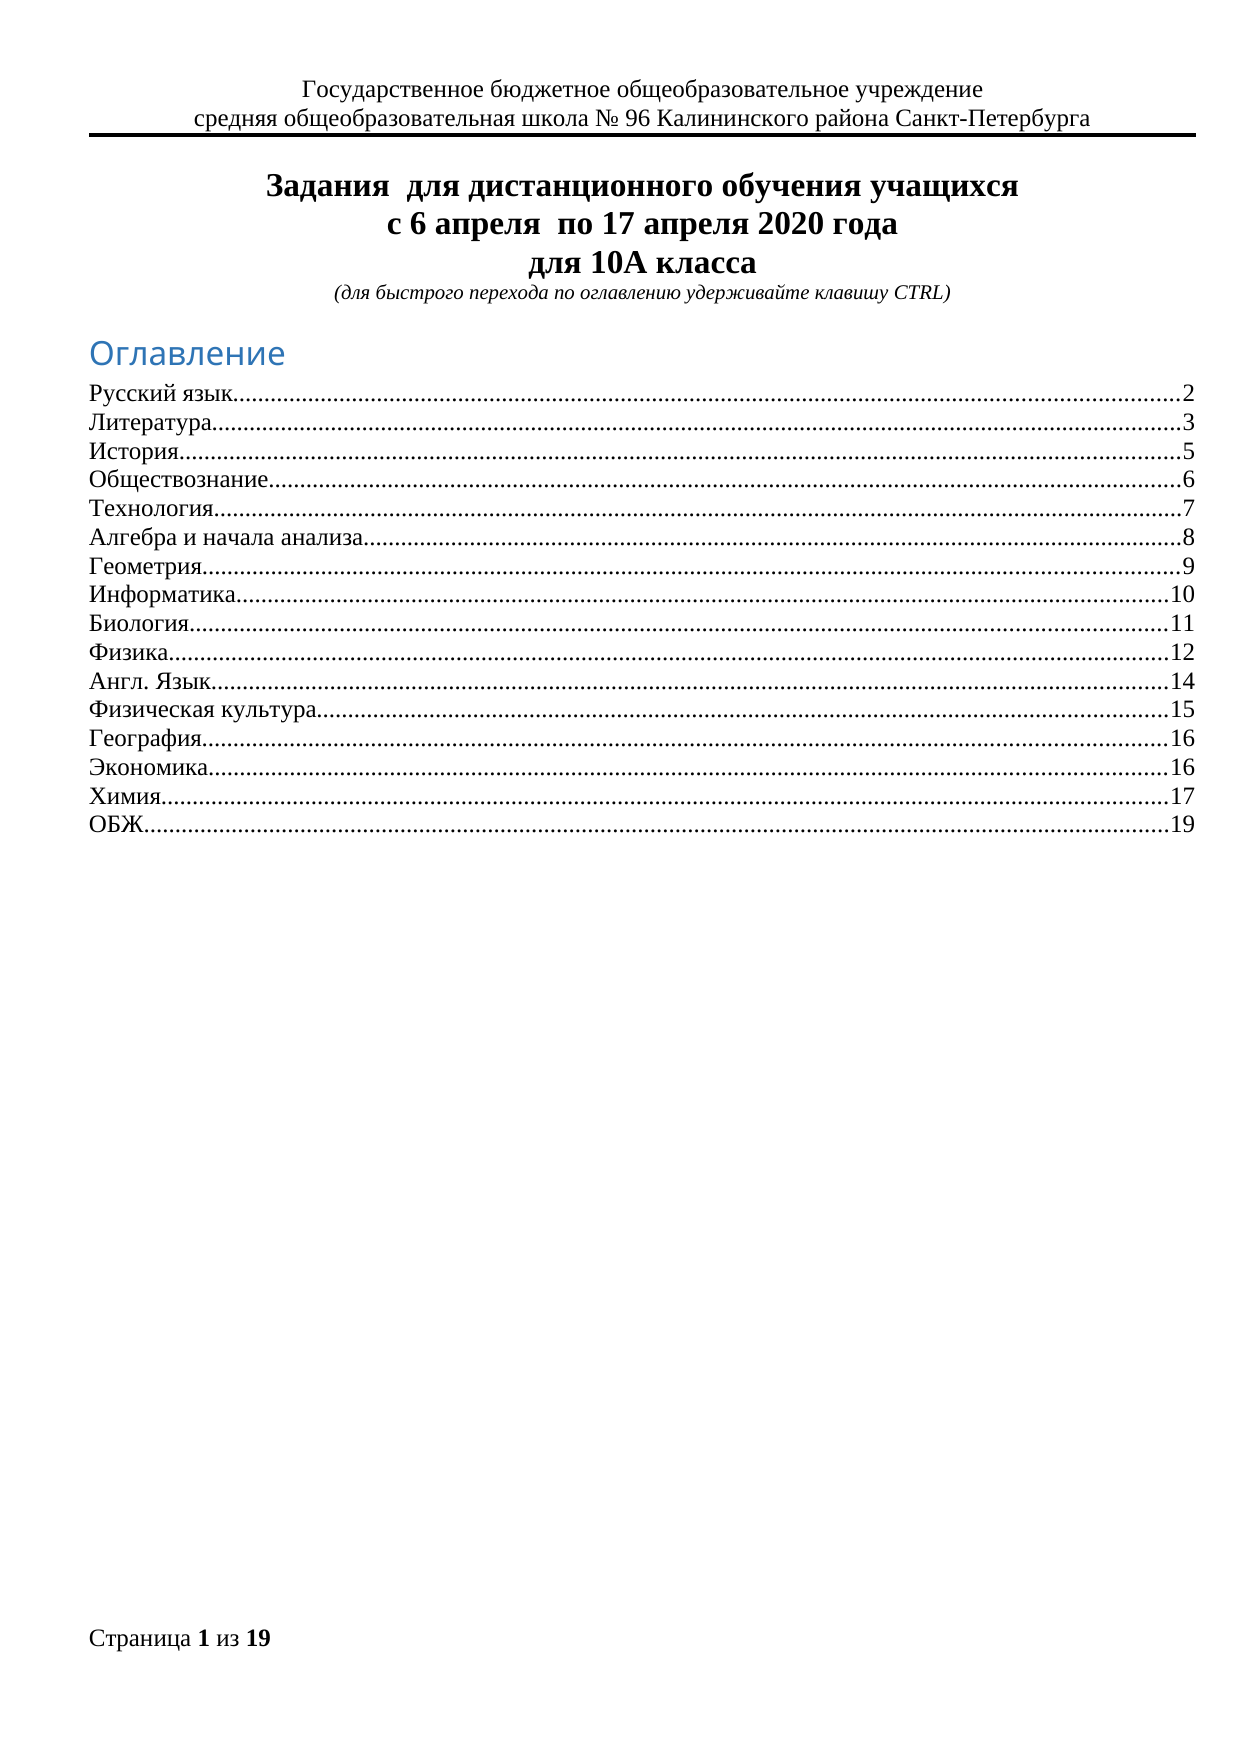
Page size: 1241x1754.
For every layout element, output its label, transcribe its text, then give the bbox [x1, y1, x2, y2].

text с 6 апреля по 17 апреля 2020 года [89, 204, 1196, 242]
text (для быстрого перехода по оглавлению удерживайте клавишу CTRL) [89, 280, 1196, 304]
text для 10А класса [89, 242, 1196, 280]
text Задания для дистанционного обучения учащихся [89, 165, 1196, 204]
